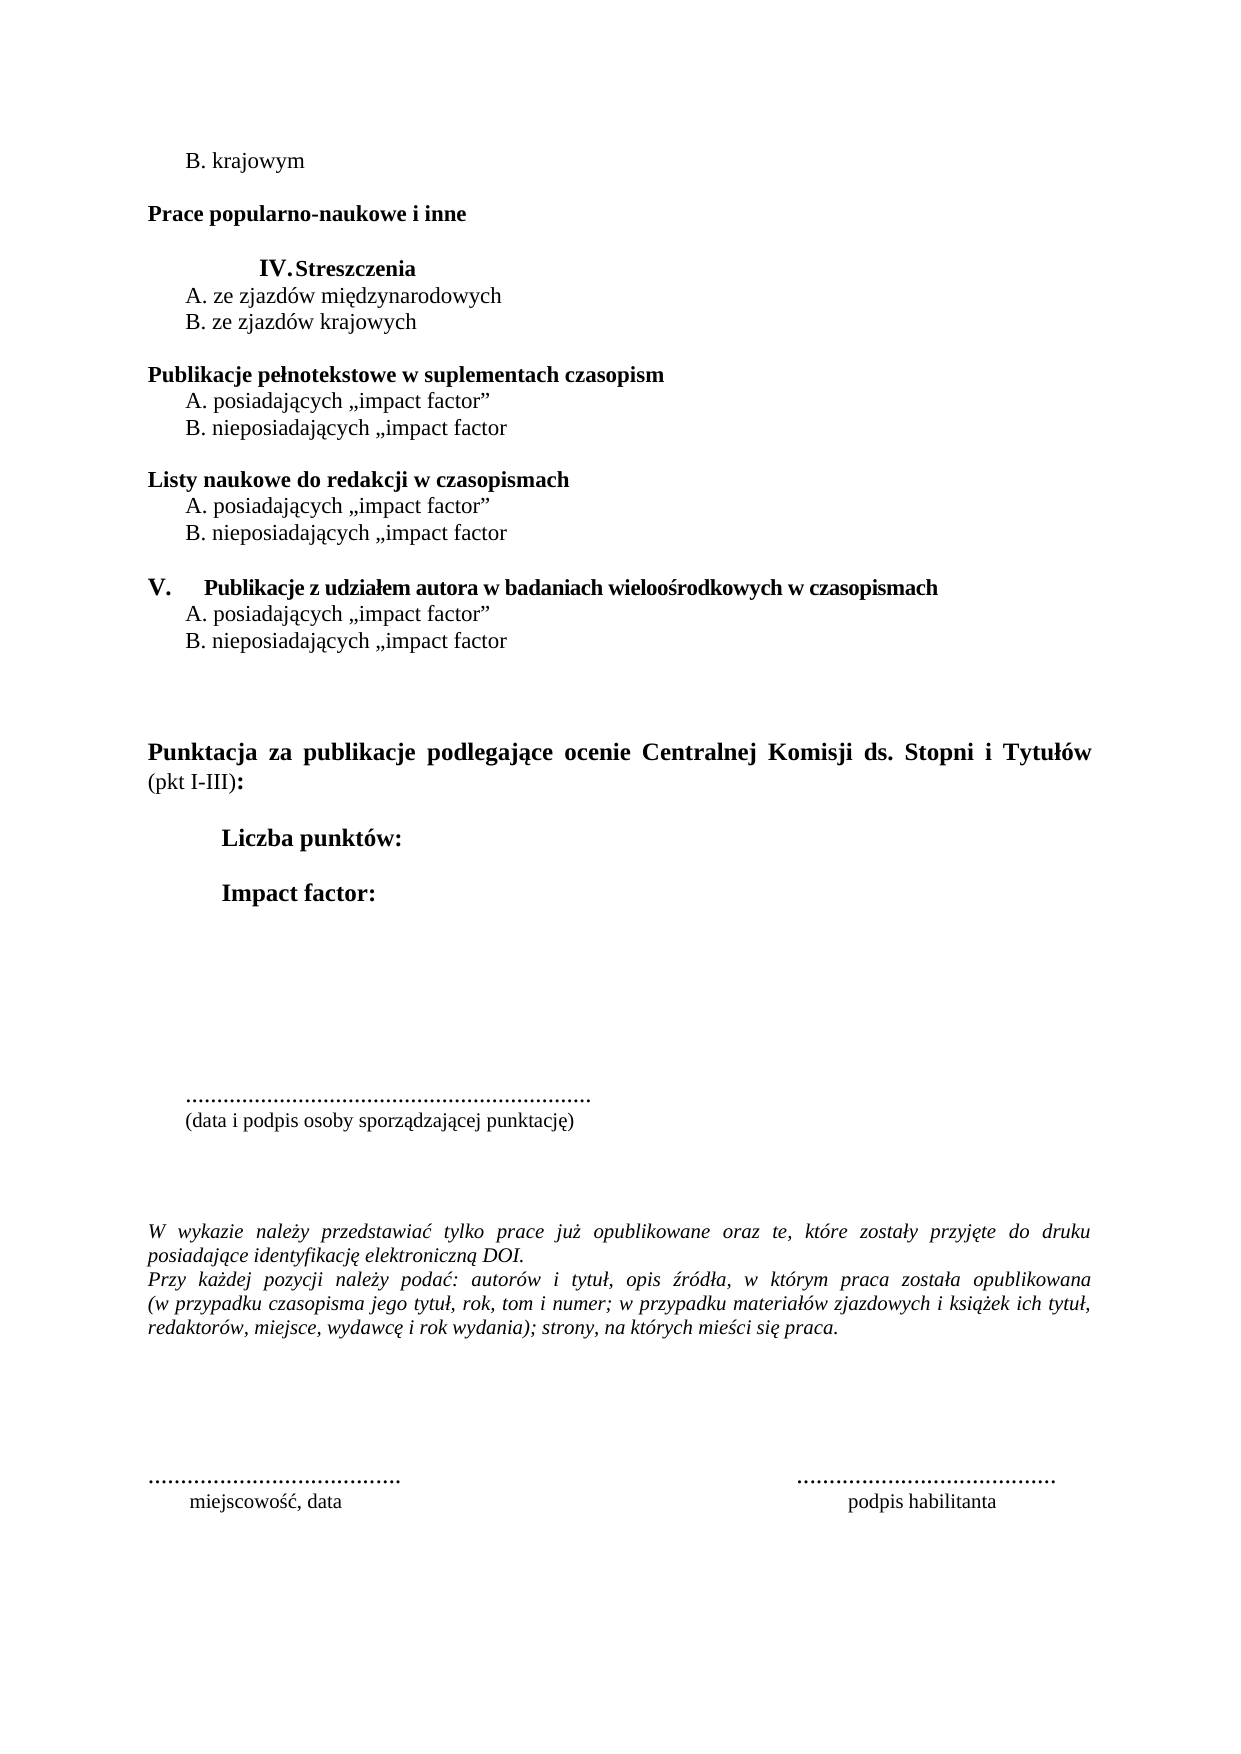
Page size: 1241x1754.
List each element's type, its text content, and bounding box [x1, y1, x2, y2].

text A. ze zjazdów międzynarodowych [185, 282, 1093, 308]
text A. posiadających „impact factor” [185, 493, 1093, 519]
text A. posiadających „impact factor” [185, 387, 1093, 413]
text ................................................................. [185, 1079, 1093, 1108]
text ....................................... ........................................ [148, 1459, 1093, 1489]
text B. krajowym [185, 148, 1093, 174]
text (data i podpis osoby sporządzającej punktację) [185, 1108, 1093, 1132]
text B. ze zjazdów krajowych [185, 308, 1093, 334]
text A. posiadających „impact factor” [185, 600, 1093, 627]
text miejscowość, data podpis habilitanta [148, 1489, 1093, 1513]
text Publikacje pełnotekstowe w suplementach czasopism [148, 361, 1093, 387]
list Streszczenia [259, 253, 1093, 282]
list Publikacje z udziałem autora w badaniach wieloośrodkowych w czasopismach [148, 572, 1093, 600]
text Liczba punktów: [221, 823, 1093, 852]
text B. nieposiadających „impact factor [185, 627, 1093, 653]
text W wykazie należy przedstawiać tylko prace już opublikowane oraz te, które zostały przyjęte do druku posiadające identyfikację elektroniczną DOI. [148, 1219, 1093, 1267]
text Punktacja za publikacje podlegające ocenie Centralnej Komisji ds. Stopni i Tytułów (pkt I-III): [148, 737, 1093, 794]
text Prace popularno-naukowe i inne [148, 200, 1093, 227]
text B. nieposiadających „impact factor [185, 519, 1093, 545]
text Listy naukowe do redakcji w czasopismach [148, 466, 1093, 493]
text B. nieposiadających „impact factor [185, 413, 1093, 440]
text Przy każdej pozycji należy podać: autorów i tytuł, opis źródła, w którym praca została opublikowana (w przypadku czasopisma jego tytuł, rok, tom i numer; w przypadku materiałów zjazdowych i książek ich tytuł, redaktorów, miejsce, wydawcę i rok wydania); strony, na których mieści się praca. [148, 1267, 1093, 1339]
text Impact factor: [221, 878, 1093, 907]
